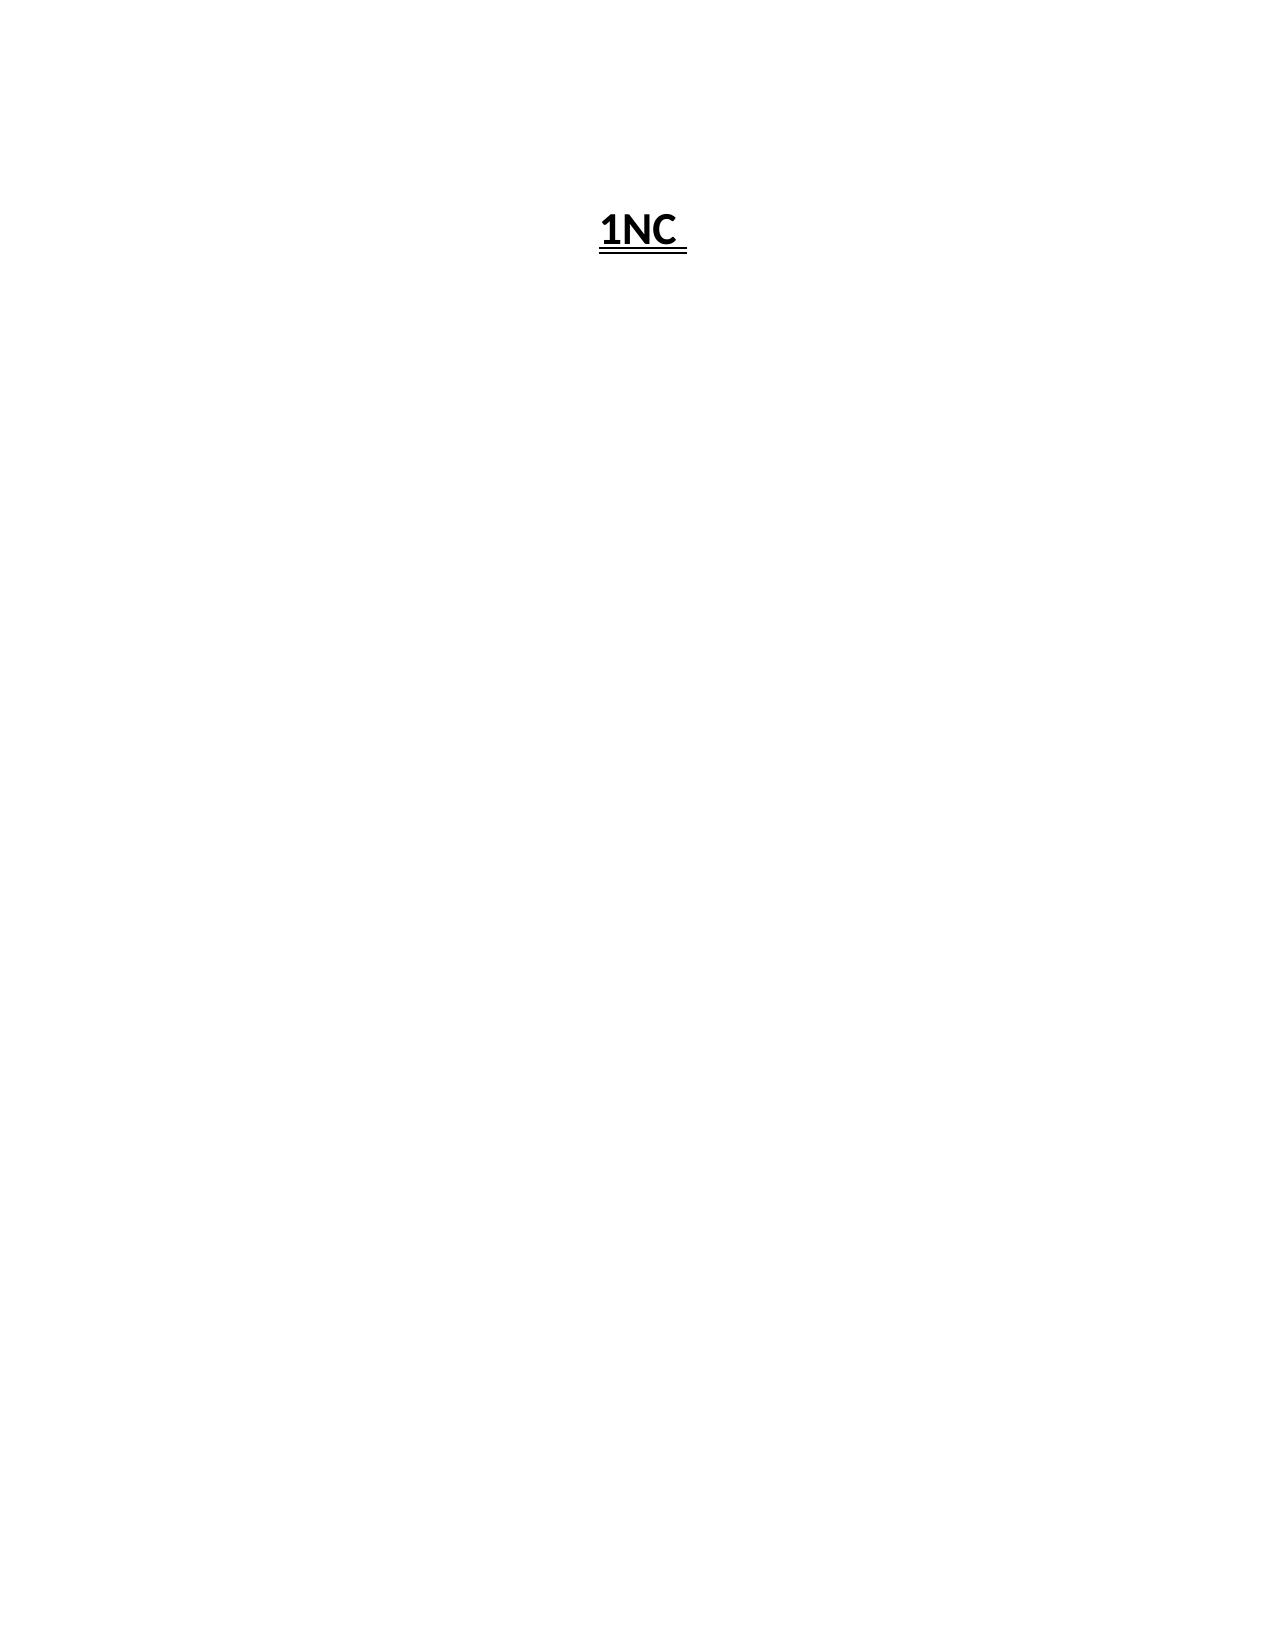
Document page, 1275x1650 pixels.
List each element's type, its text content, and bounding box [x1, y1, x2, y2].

subtitle 1NC [150, 200, 1125, 256]
